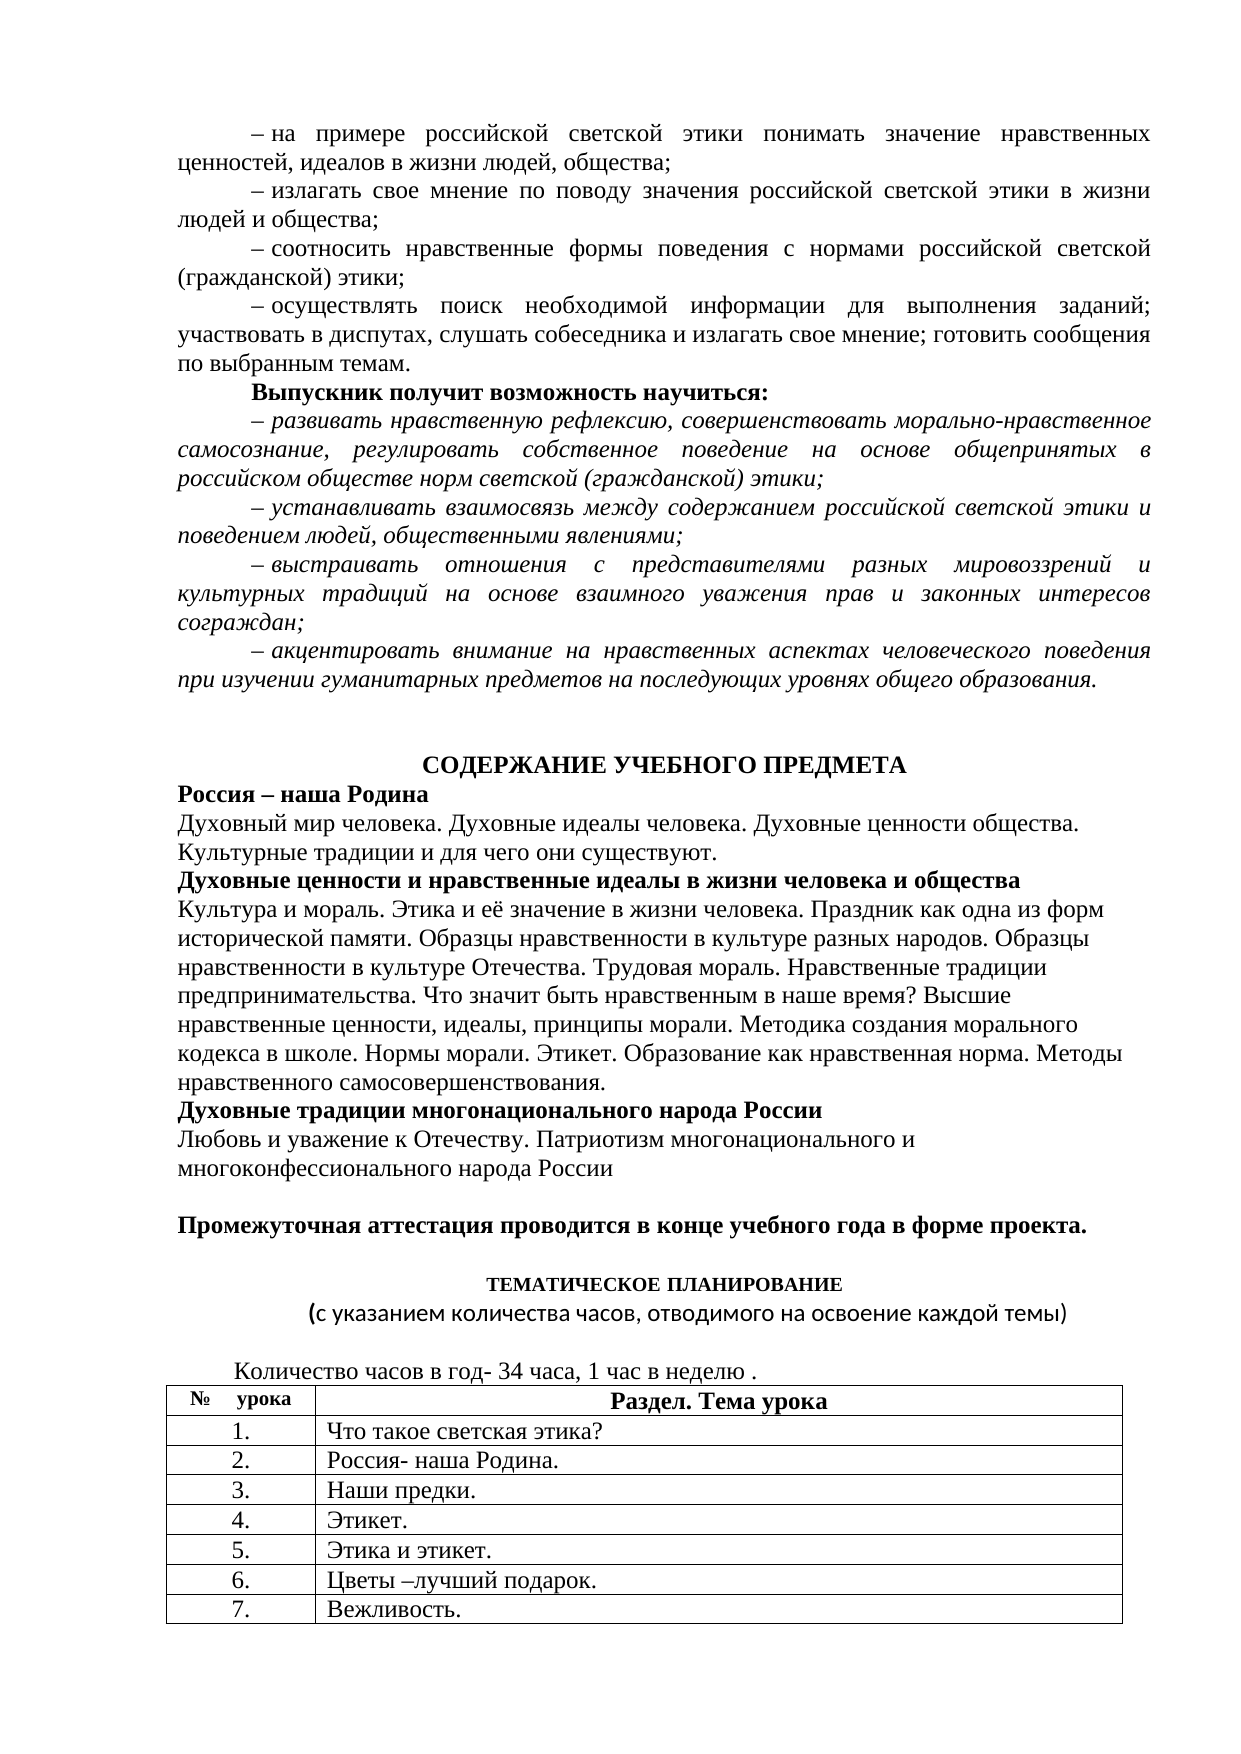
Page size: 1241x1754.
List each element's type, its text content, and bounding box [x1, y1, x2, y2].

table_cell Этика и этикет. [316, 1535, 1122, 1564]
table_cell Что такое светская этика? [316, 1416, 1122, 1444]
table_cell Россия- наша Родина. [316, 1446, 1122, 1474]
table_cell Цветы –лучший подарок. [316, 1565, 1122, 1593]
text Любовь и уважение к Отечеству. Патриотизм многонационального и многоконфессионального народа России [177, 1124, 1152, 1182]
text Духовные традиции многонационального народа России [177, 1096, 1152, 1124]
table_cell Наши предки. [316, 1475, 1122, 1504]
text Духовный мир человека. Духовные идеалы человека. Духовные ценности общества. Культурные традиции и для чего они существуют. [177, 808, 1152, 866]
table_cell Этикет. [316, 1505, 1122, 1534]
table_cell 1. [167, 1416, 315, 1444]
text – на примере российской светской этики понимать значение нравственных ценностей, идеалов в жизни людей, общества; [177, 118, 1152, 176]
table_cell 4. [167, 1505, 315, 1534]
table_cell 5. [167, 1535, 315, 1564]
table_header Раздел. Тема урока [316, 1386, 1122, 1415]
text – развивать нравственную рефлексию, совершенствовать морально-нравственное самосознание, регулировать собственное поведение на основе общепринятых в российском обществе норм светской (гражданской) этики; [177, 406, 1152, 492]
text Россия – наша Родина [177, 779, 1152, 808]
table_cell 3. [167, 1475, 315, 1504]
text – соотносить нравственные формы поведения с нормами российской светской (гражданской) этики; [177, 233, 1152, 291]
text – выстраивать отношения с представителями разных мировоззрений и культурных традиций на основе взаимного уважения прав и законных интересов сограждан; [177, 549, 1152, 636]
text тематическое планирование [177, 1268, 1152, 1297]
text Количество часов в год- 34 часа, 1 час в неделю . [177, 1356, 1152, 1385]
text – устанавливать взаимосвязь между содержанием российской светской этики и поведением людей, общественными явлениями; [177, 492, 1152, 549]
text – осуществлять поиск необходимой информации для выполнения заданий; участвовать в диспутах, слушать собеседника и излагать свое мнение; готовить сообщения по выбранным темам. [177, 291, 1152, 377]
text СОДЕРЖАНИЕ УЧЕБНОГО ПРЕДМЕТА [177, 751, 1152, 779]
table_cell 2. [167, 1446, 315, 1474]
text Культура и мораль. Этика и её значение в жизни человека. Праздник как одна из форм исторической памяти. Образцы нравственности в культуре разных народов. Образцы нравственности в культуре Отечества. Трудовая мораль. Нравственные традиции предпринимательства. Что значит быть нравственным в наше время? Высшие нравственные ценности, идеалы, принципы морали. Методика создания морального кодекса в школе. Нормы морали. Этикет. Образование как нравственная норма. Методы нравственного самосовершенствования. [177, 894, 1152, 1096]
text – излагать свое мнение по поводу значения российской светской этики в жизни людей и общества; [177, 176, 1152, 233]
table_cell Вежливость. [316, 1595, 1122, 1623]
text Промежуточная аттестация проводится в конце учебного года в форме проекта. [177, 1211, 1152, 1239]
text Духовные ценности и нравственные идеалы в жизни человека и общества [177, 866, 1152, 894]
table_header № урока [167, 1386, 315, 1415]
table_cell 7. [167, 1595, 315, 1623]
text Выпускник получит возможность научиться: [177, 377, 1152, 406]
text – акцентировать внимание на нравственных аспектах человеческого поведения при изучении гуманитарных предметов на последующих уровнях общего образования. [177, 636, 1152, 693]
table_cell 6. [167, 1565, 315, 1593]
text (с указанием количества часов, отводимого на освоение каждой темы) [177, 1297, 1152, 1327]
